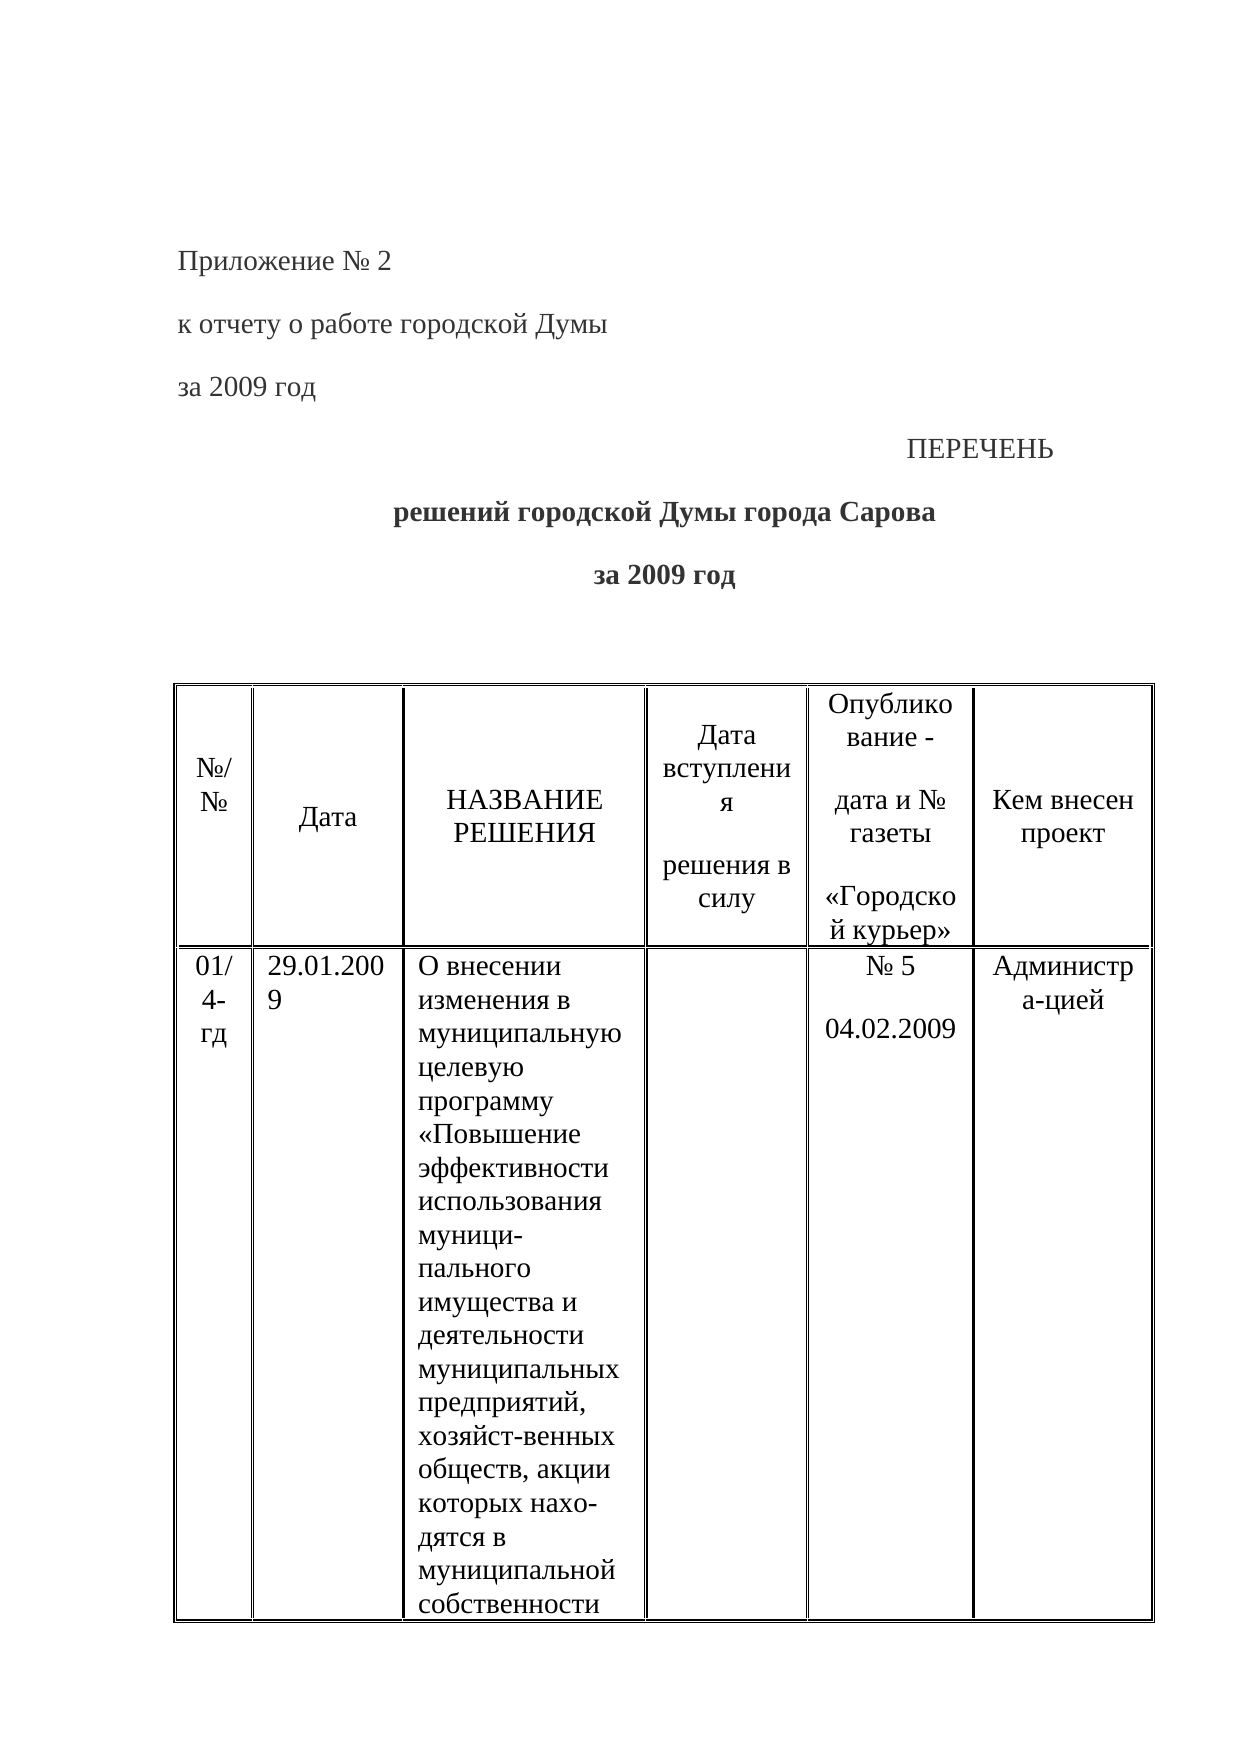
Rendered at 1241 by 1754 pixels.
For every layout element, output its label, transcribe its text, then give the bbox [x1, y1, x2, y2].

text Приложение № 2 [177, 243, 1152, 277]
table_header Опубликование - дата и № газеты «Городской курьер» [808, 686, 973, 945]
table_cell № 5 04.02.2009 [808, 949, 973, 1619]
table_header №/№ [177, 686, 253, 945]
table_header Дата вступления решения в силу [646, 686, 807, 945]
text за 2009 год [177, 369, 1152, 402]
text к отчету о работе городской Думы [177, 306, 1152, 340]
table_cell 01/4-гд [177, 945, 253, 1619]
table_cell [403, 945, 646, 1619]
table_cell [646, 949, 807, 1619]
text решений городской Думы города Сарова [177, 494, 1152, 528]
text ПЕРЕЧЕНЬ [177, 432, 1152, 465]
table_header Кем внесен проект [973, 686, 1151, 945]
table_cell 29.01.2009 [253, 949, 403, 1619]
text за 2009 год [177, 557, 1152, 591]
table_header НАЗВАНИЕ РЕШЕНИЯ [403, 684, 646, 945]
table_header Дата [253, 684, 403, 945]
table_cell Администра-цией [973, 945, 1152, 1619]
